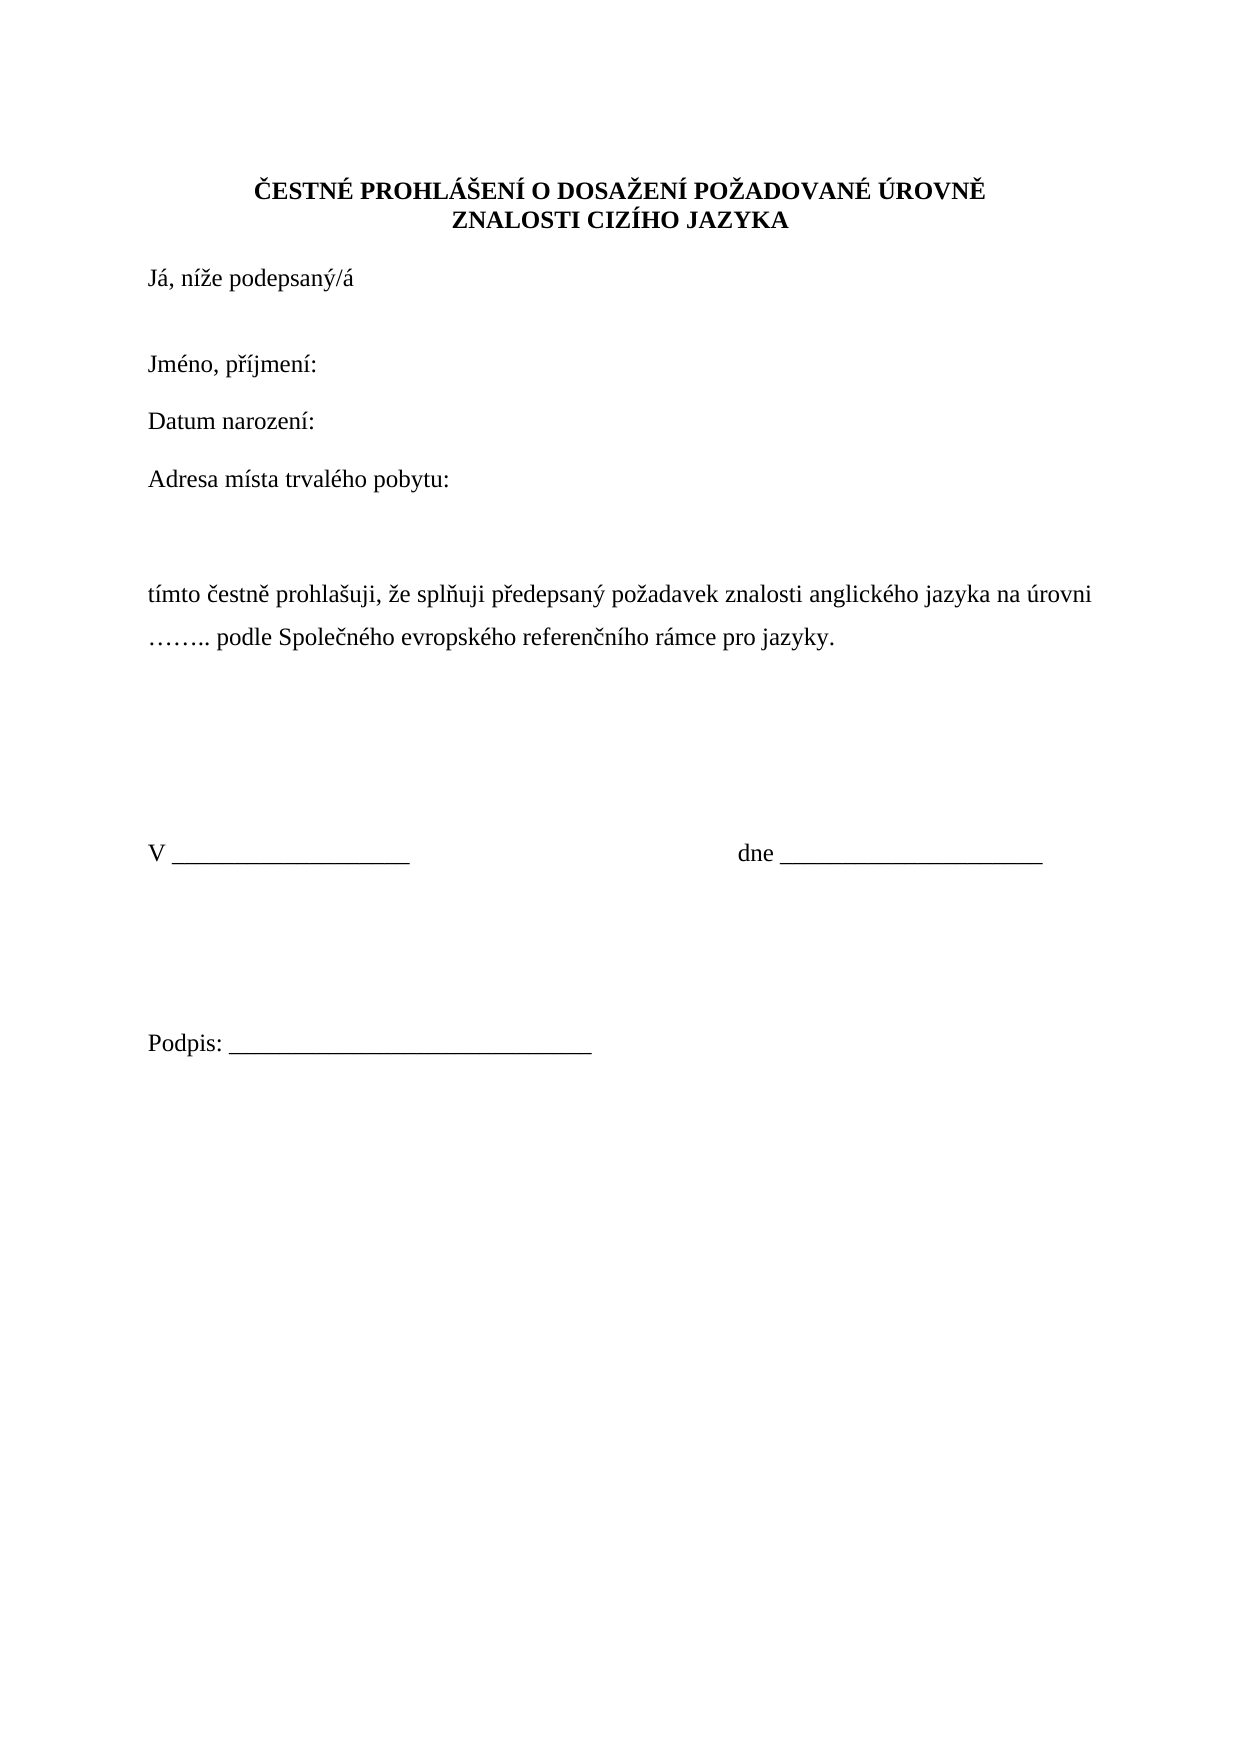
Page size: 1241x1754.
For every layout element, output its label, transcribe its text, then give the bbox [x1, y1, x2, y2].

text Jméno, příjmení: [148, 349, 1093, 378]
text Já, níže podepsaný/á [148, 263, 1093, 291]
text ČESTNÉ PROHLÁŠENÍ O DOSAŽENÍ POŽADOVANÉ ÚROVNĚ [148, 176, 1093, 205]
text Podpis: _____________________________ [148, 1028, 1093, 1057]
text V ___________________ dne _____________________ [148, 838, 1093, 866]
text tímto čestně prohlašuji, že splňuji předepsaný požadavek znalosti anglického jazyka na úrovni …….. podle Společného evropského referenčního rámce pro jazyky. [148, 579, 1093, 651]
text ZNALOSTI CIZÍHO JAZYKA [148, 205, 1093, 234]
text Datum narození: [148, 406, 1093, 435]
text Adresa místa trvalého pobytu: [148, 464, 1093, 493]
